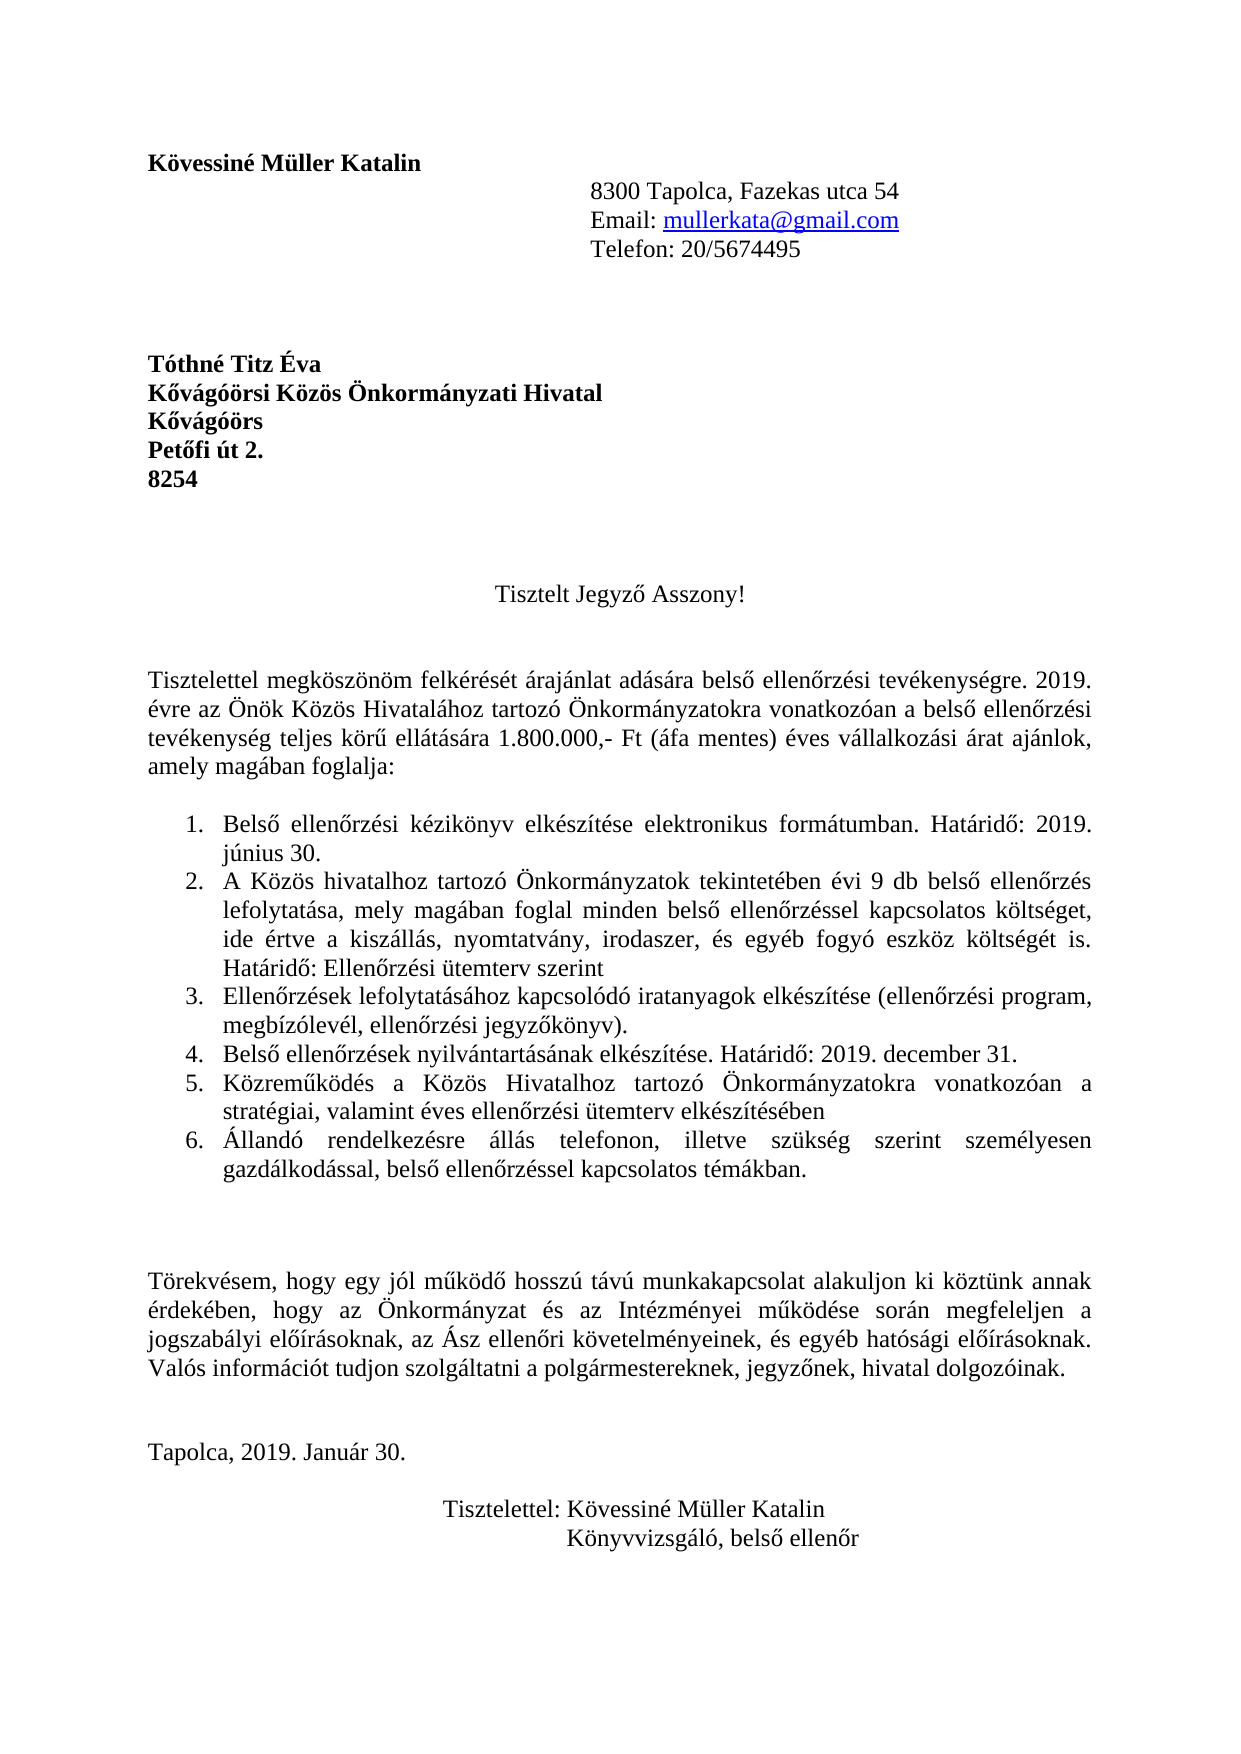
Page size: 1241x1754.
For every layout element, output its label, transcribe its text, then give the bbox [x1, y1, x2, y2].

list Belső ellenőrzési kézikönyv elkészítése elektronikus formátumban. Határidő: 2019. június 30. [185, 809, 1093, 866]
text Tisztelettel: Kövessiné Müller Katalin [148, 1494, 1093, 1523]
text Kövessiné Müller Katalin [148, 148, 1093, 176]
text Könyvvizsgáló, belső ellenőr [369, 1523, 1093, 1552]
list Ellenőrzések lefolytatásához kapcsolódó iratanyagok elkészítése (ellenőrzési program, megbízólevél, ellenőrzési jegyzőkönyv). [185, 981, 1093, 1039]
text Tóthné Titz Éva [148, 349, 1093, 378]
text Tapolca, 2019. Január 30. [148, 1437, 1093, 1465]
text 8300 Tapolca, Fazekas utca 54 [590, 176, 1093, 205]
list A Közös hivatalhoz tartozó Önkormányzatok tekintetében évi 9 db belső ellenőrzés lefolytatása, mely magában foglal minden belső ellenőrzéssel kapcsolatos költséget, ide értve a kiszállás, nyomtatvány, irodaszer, és egyéb fogyó eszköz költségét is. Határidő: Ellenőrzési ütemterv szerint [185, 866, 1093, 981]
text 8254 [148, 464, 1093, 493]
text Tisztelt Jegyző Asszony! [148, 579, 1093, 608]
list Belső ellenőrzések nyilvántartásának elkészítése. Határidő: 2019. december 31. [185, 1039, 1093, 1068]
text Kővágóörs [148, 406, 1093, 435]
text Tisztelettel megköszönöm felkérését árajánlat adására belső ellenőrzési tevékenységre. 2019. évre az Önök Közös Hivatalához tartozó Önkormányzatokra vonatkozóan a belső ellenőrzési tevékenység teljes körű ellátására 1.800.000,- Ft (áfa mentes) éves vállalkozási árat ajánlok, amely magában foglalja: [148, 665, 1093, 780]
list Közreműködés a Közös Hivatalhoz tartozó Önkormányzatokra vonatkozóan a stratégiai, valamint éves ellenőrzési ütemterv elkészítésében [185, 1068, 1093, 1125]
text Petőfi út 2. [148, 435, 1093, 464]
text Telefon: 20/5674495 [590, 234, 1093, 263]
text Törekvésem, hogy egy jól működő hosszú távú munkakapcsolat alakuljon ki köztünk annak érdekében, hogy az Önkormányzat és az Intézményei működése során megfeleljen a jogszabályi előírásoknak, az Ász ellenőri követelményeinek, és egyéb hatósági előírásoknak. Valós információt tudjon szolgáltatni a polgármestereknek, jegyzőnek, hivatal dolgozóinak. [148, 1266, 1093, 1381]
list Állandó rendelkezésre állás telefonon, illetve szükség szerint személyesen gazdálkodással, belső ellenőrzéssel kapcsolatos témákban. [185, 1125, 1093, 1183]
text Kővágóörsi Közös Önkormányzati Hivatal [148, 378, 1093, 406]
text Email: mullerkata@gmail.com [590, 205, 1093, 234]
